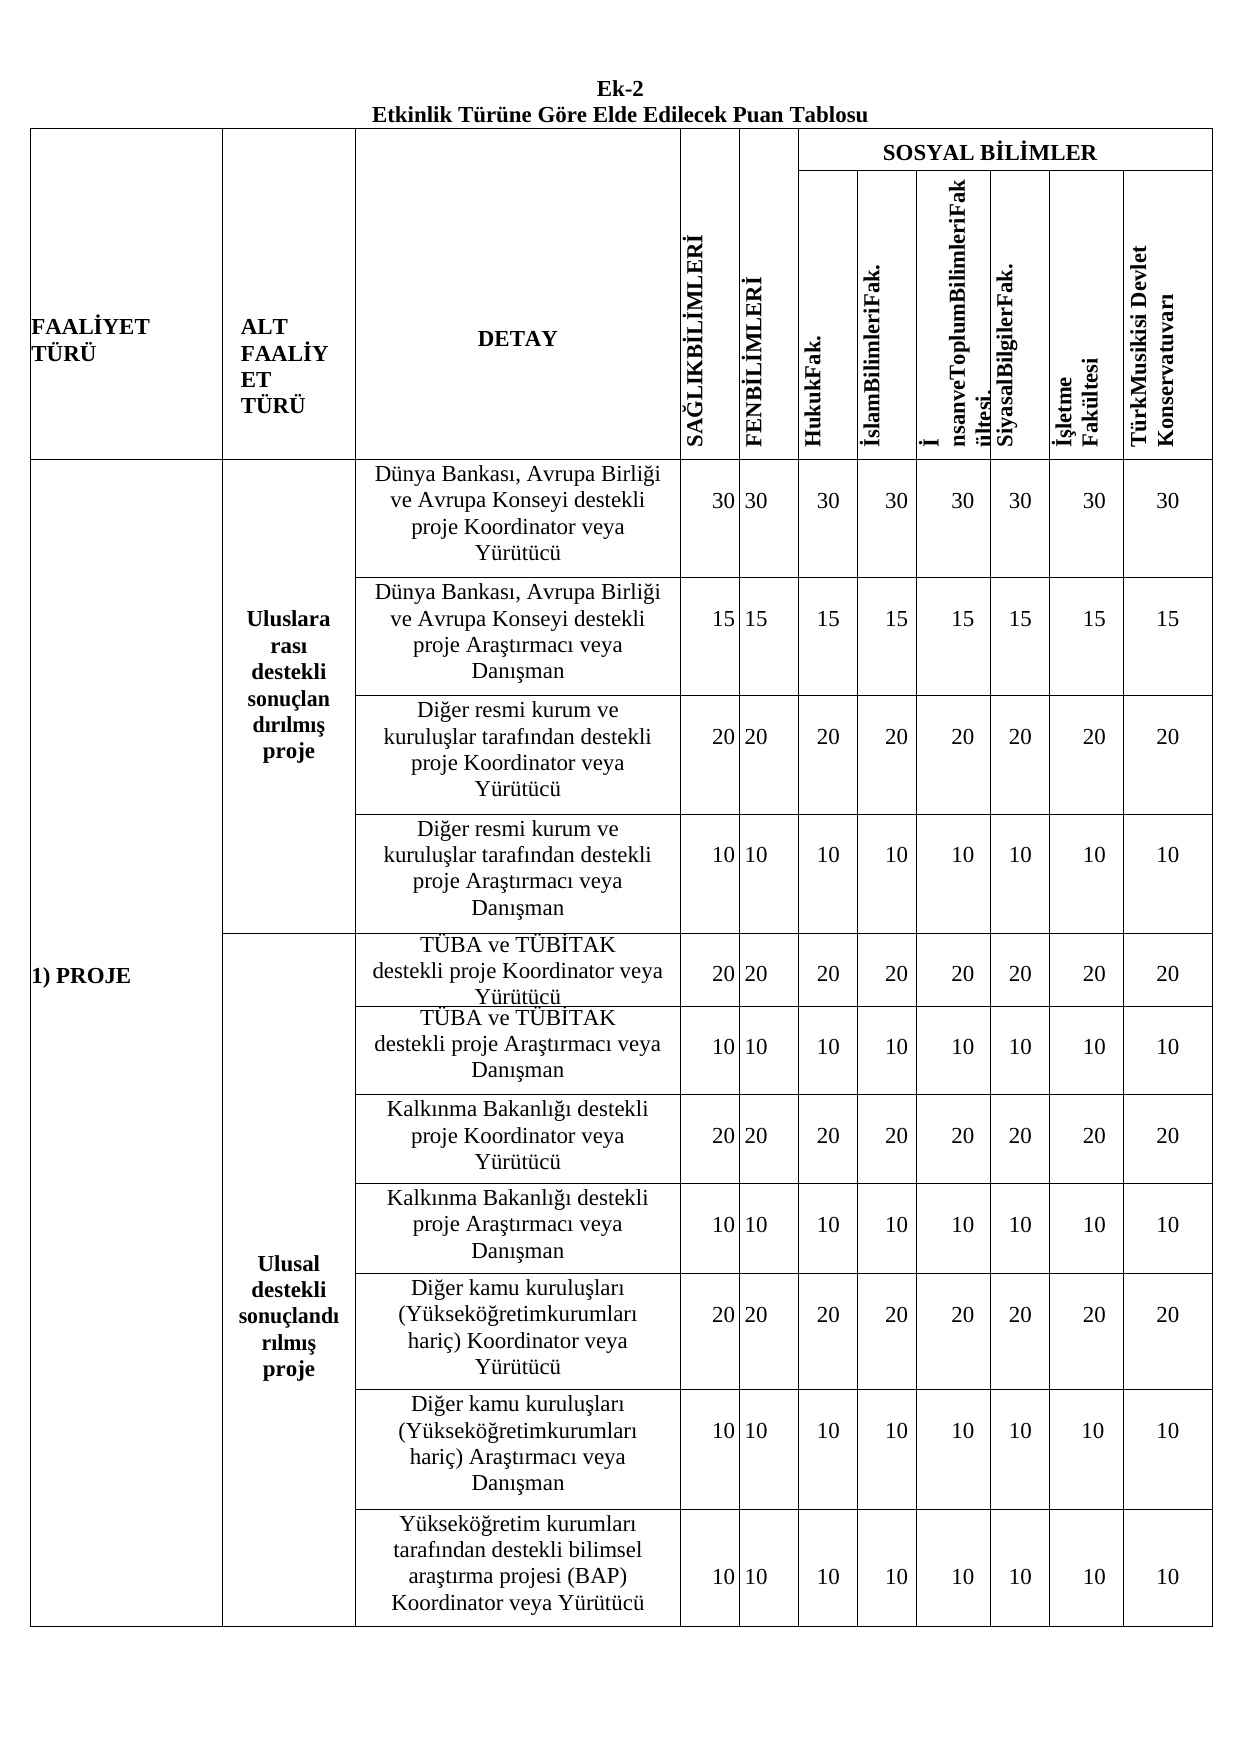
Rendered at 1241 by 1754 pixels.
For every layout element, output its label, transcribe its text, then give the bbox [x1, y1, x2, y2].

table_cell 10 [917, 1007, 990, 1094]
table_cell 10 [858, 1007, 916, 1094]
table_cell 20 [991, 934, 1049, 1006]
table_cell 20 [858, 934, 916, 1006]
table_cell 10 [681, 1390, 739, 1509]
table_cell 20 [917, 696, 990, 814]
table_cell SiyasalBilgilerFak. [991, 171, 1049, 459]
table_cell TürkMusikisi Devlet Konservatuvarı [1124, 171, 1212, 459]
table_cell 10 [991, 1007, 1049, 1094]
table_cell TÜBA ve TÜBİTAK destekli proje Araştırmacı veya Danışman [356, 1007, 680, 1094]
table_cell 20 [740, 1095, 798, 1183]
table_cell 10 [799, 1007, 857, 1094]
table_cell 10 [681, 1510, 739, 1626]
table_cell 20 [1124, 1274, 1212, 1389]
text Etkinlik Türüne Göre Elde Edilecek Puan Tablosu [75, 101, 1165, 128]
table_cell 15 [681, 578, 739, 695]
table_cell 20 [1050, 696, 1123, 814]
table_cell Kalkınma Bakanlığı destekli proje Araştırmacı veya Danışman [356, 1184, 680, 1273]
table_cell Kalkınma Bakanlığı destekli proje Koordinator veya Yürütücü [356, 1095, 680, 1183]
table_cell 10 [917, 1184, 990, 1273]
table_header SAĞLIKBİLİMLERİ [681, 129, 739, 459]
table_cell 20 [991, 1095, 1049, 1183]
table_cell Ulusal destekli sonuçlandırılmış proje [223, 934, 355, 1626]
table_cell Diğer kamu kuruluşları (Yükseköğretimkurumları hariç) Koordinator veya Yürütücü [356, 1274, 680, 1389]
table_cell 15 [1050, 578, 1123, 695]
table_cell 10 [1124, 1510, 1212, 1626]
table_cell 20 [858, 1095, 916, 1183]
table_cell 10 [1050, 1390, 1123, 1509]
table_cell 20 [991, 696, 1049, 814]
table_header SOSYAL BİLİMLER [799, 129, 1212, 169]
table_cell 10 [681, 1007, 739, 1094]
table_cell 10 [1124, 1390, 1212, 1509]
table_cell 20 [740, 934, 798, 1006]
table_cell Diğer resmi kurum ve kuruluşlar tarafından destekli proje Araştırmacı veya Danışman [356, 815, 680, 932]
table_cell 10 [858, 815, 916, 932]
table_cell 20 [1124, 1095, 1212, 1183]
table_cell 15 [799, 578, 857, 695]
table_cell 30 [681, 460, 739, 577]
table_cell HukukFak. [799, 171, 857, 459]
table_cell 10 [740, 1390, 798, 1509]
table_cell 10 [740, 815, 798, 932]
table_cell 30 [1050, 460, 1123, 577]
table_cell İşletme Fakültesi [1050, 171, 1123, 459]
table_cell 20 [681, 1095, 739, 1183]
table_cell 20 [917, 1274, 990, 1389]
table_cell 20 [917, 1095, 990, 1183]
table_cell 10 [917, 815, 990, 932]
table_cell 10 [858, 1510, 916, 1626]
table_cell 10 [799, 1390, 857, 1509]
table_cell 10 [799, 1184, 857, 1273]
table_cell 10 [740, 1184, 798, 1273]
table_cell 10 [1050, 815, 1123, 932]
table_cell Diğer resmi kurum ve kuruluşlar tarafından destekli proje Koordinator veya Yürütücü [356, 696, 680, 814]
table_cell 20 [681, 1274, 739, 1389]
table_cell 20 [858, 1274, 916, 1389]
table_cell İslamBilimleriFak. [858, 171, 916, 459]
table_cell 20 [681, 696, 739, 814]
table_cell 10 [858, 1390, 916, 1509]
table_cell 20 [1050, 1095, 1123, 1183]
table_cell 20 [917, 934, 990, 1006]
table_cell 10 [740, 1510, 798, 1626]
table_cell 10 [991, 815, 1049, 932]
table_cell 10 [1050, 1510, 1123, 1626]
table_cell 20 [858, 696, 916, 814]
table_header FAALİYET TÜRÜ [31, 129, 222, 459]
table_header ALT FAALİYET TÜRÜ [223, 129, 355, 459]
table_cell 10 [1050, 1007, 1123, 1094]
table_cell 10 [917, 1390, 990, 1509]
table_cell 20 [799, 1274, 857, 1389]
table_cell 10 [858, 1184, 916, 1273]
table_cell 20 [1050, 1274, 1123, 1389]
table_cell 30 [1124, 460, 1212, 577]
table_cell 20 [799, 1095, 857, 1183]
table_cell 20 [740, 696, 798, 814]
table_cell 10 [681, 815, 739, 932]
table_cell 20 [1124, 696, 1212, 814]
table_cell 10 [1124, 815, 1212, 932]
table_header FENBİLİMLERİ [740, 129, 798, 459]
table_cell 15 [858, 578, 916, 695]
table_cell 15 [991, 578, 1049, 695]
table_cell 10 [991, 1184, 1049, 1273]
table_cell 30 [917, 460, 990, 577]
table_cell 10 [681, 1184, 739, 1273]
table_cell Yükseköğretim kurumları tarafından destekli bilimsel araştırma projesi (BAP) Koordinator veya Yürütücü [356, 1510, 680, 1626]
table_cell 30 [858, 460, 916, 577]
table_cell 15 [1124, 578, 1212, 695]
table_cell 10 [1124, 1184, 1212, 1273]
table_cell 30 [991, 460, 1049, 577]
table_cell 20 [740, 1274, 798, 1389]
table_cell İnsanveToplumBilimleriFakültesi. [917, 171, 990, 459]
table_cell Dünya Bankası, Avrupa Birliği ve Avrupa Konseyi destekli proje Araştırmacı veya Danışman [356, 578, 680, 695]
table_cell 30 [740, 460, 798, 577]
table_cell 30 [799, 460, 857, 577]
table_cell 10 [799, 1510, 857, 1626]
table_cell 10 [991, 1390, 1049, 1509]
table_cell 15 [917, 578, 990, 695]
table_header DETAY [356, 129, 680, 459]
table_cell 20 [681, 934, 739, 1006]
table_cell 10 [799, 815, 857, 932]
table_cell 10 [1124, 1007, 1212, 1094]
table_cell 10 [917, 1510, 990, 1626]
table_cell 20 [799, 696, 857, 814]
table_cell 1) PROJE [31, 460, 222, 1626]
table_cell 20 [991, 1274, 1049, 1389]
table_cell 20 [1050, 934, 1123, 1006]
table_cell 10 [1050, 1184, 1123, 1273]
table_cell 10 [740, 1007, 798, 1094]
table_cell 20 [799, 934, 857, 1006]
table_cell Uluslararası destekli sonuçlandırılmış proje [223, 460, 355, 932]
table_cell 10 [991, 1510, 1049, 1626]
table_cell 15 [740, 578, 798, 695]
table_cell TÜBA ve TÜBİTAK destekli proje Koordinator veya Yürütücü [356, 934, 680, 1006]
table_cell Dünya Bankası, Avrupa Birliği ve Avrupa Konseyi destekli proje Koordinator veya Yürütücü [356, 460, 680, 577]
table_cell 20 [1124, 934, 1212, 1006]
text Ek-2 [75, 75, 1165, 101]
table_cell Diğer kamu kuruluşları (Yükseköğretimkurumları hariç) Araştırmacı veya Danışman [356, 1390, 680, 1509]
